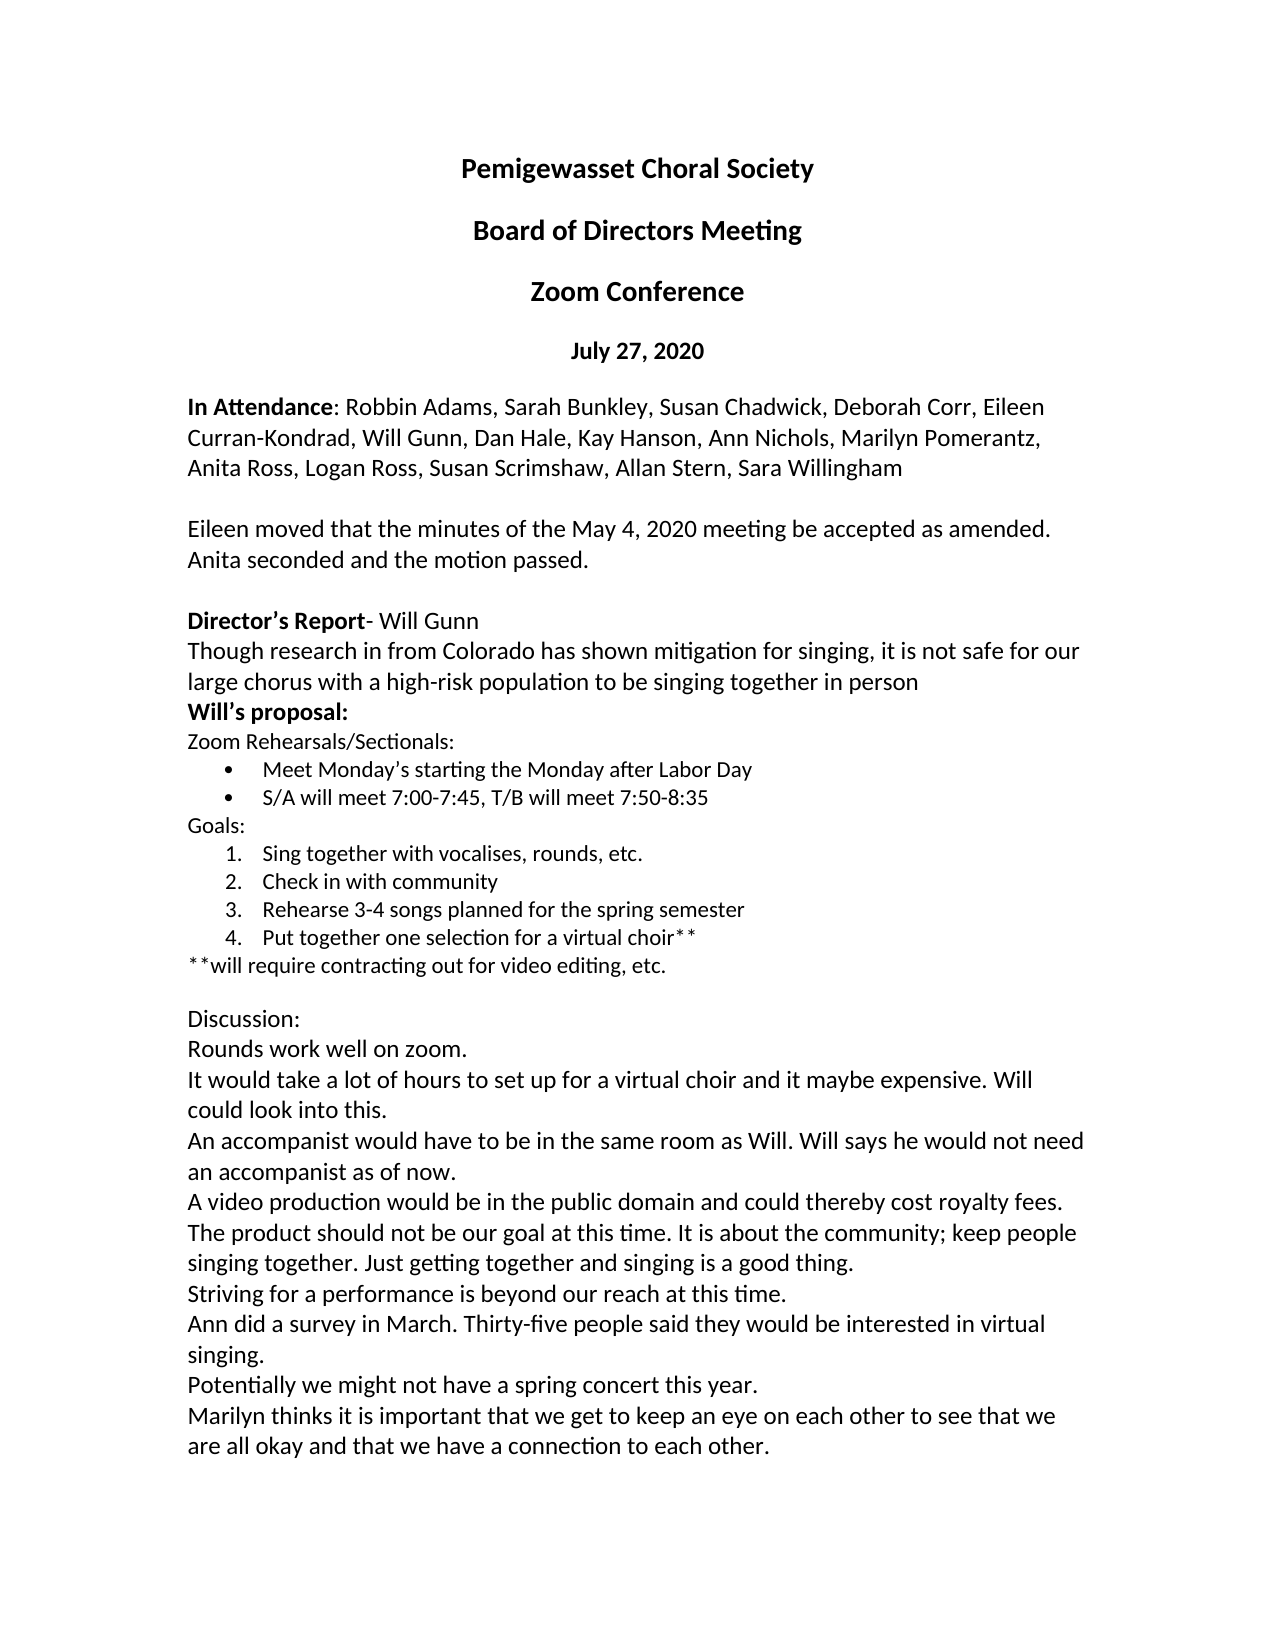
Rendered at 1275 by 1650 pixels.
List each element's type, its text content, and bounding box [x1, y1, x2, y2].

text Ann did a survey in March. Thirty-five people said they would be interested in virtual singing. [187, 1308, 1087, 1369]
text Board of Directors Meeting [187, 212, 1087, 247]
list Rehearse 3-4 songs planned for the spring semester [225, 895, 1087, 923]
text Goals: [187, 811, 1087, 839]
text Marilyn thinks it is important that we get to keep an eye on each other to see that we are all okay and that we have a connection to each other. [187, 1400, 1087, 1461]
list Meet Monday’s starting the Monday after Labor Day [225, 755, 1087, 783]
text An accompanist would have to be in the same room as Will. Will says he would not need an accompanist as of now. [187, 1125, 1087, 1186]
text Potentially we might not have a spring concert this year. [187, 1369, 1087, 1400]
text Zoom Rehearsals/Sectionals: [187, 727, 1087, 755]
text Director’s Report- Will Gunn [187, 605, 1087, 635]
text Discussion: [187, 1003, 1087, 1034]
text It would take a lot of hours to set up for a virtual choir and it maybe expensive. Will could look into this. [187, 1064, 1087, 1125]
list Put together one selection for a virtual choir** [225, 923, 1087, 951]
text Rounds work well on zoom. [187, 1034, 1087, 1064]
text In Attendance: Robbin Adams, Sarah Bunkley, Susan Chadwick, Deborah Corr, Eileen Curran-Kondrad, Will Gunn, Dan Hale, Kay Hanson, Ann Nichols, Marilyn Pomerantz, Anita Ross, Logan Ross, Susan Scrimshaw, Allan Stern, Sara Willingham [187, 391, 1087, 483]
text **will require contracting out for video editing, etc. [187, 951, 1087, 979]
text Will’s proposal: [187, 696, 1087, 727]
list Check in with community [225, 867, 1087, 895]
text Pemigewasset Choral Society [187, 150, 1087, 186]
text Eileen moved that the minutes of the May 4, 2020 meeting be accepted as amended. Anita seconded and the motion passed. [187, 513, 1087, 574]
text The product should not be our goal at this time. It is about the community; keep people singing together. Just getting together and singing is a good thing. [187, 1217, 1087, 1278]
text A video production would be in the public domain and could thereby cost royalty fees. [187, 1186, 1087, 1217]
text Zoom Conference [187, 273, 1087, 309]
text Striving for a performance is beyond our reach at this time. [187, 1278, 1087, 1308]
list Sing together with vocalises, rounds, etc. [225, 839, 1087, 867]
text July 27, 2020 [187, 335, 1087, 366]
text Though research in from Colorado has shown mitigation for singing, it is not safe for our large chorus with a high-risk population to be singing together in person [187, 635, 1087, 696]
list S/A will meet 7:00-7:45, T/B will meet 7:50-8:35 [225, 783, 1087, 811]
